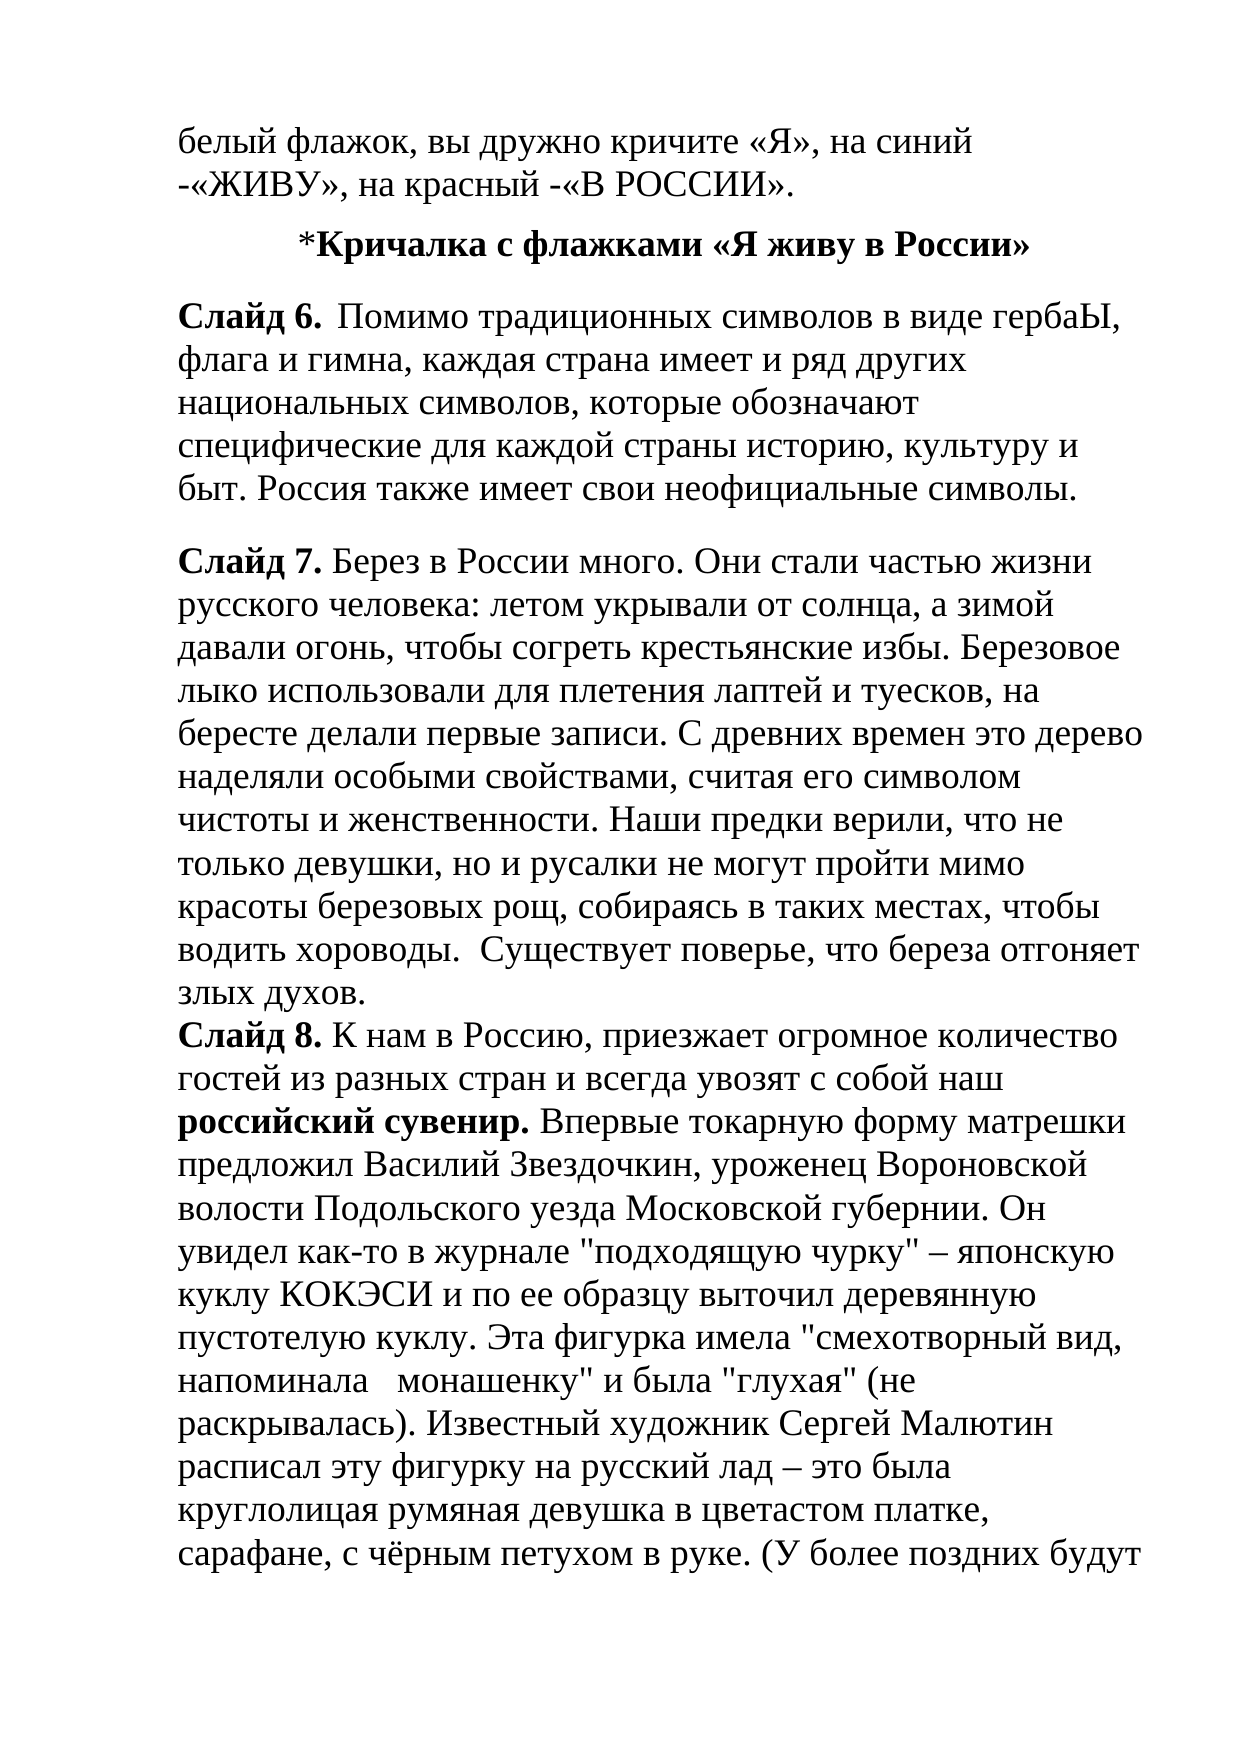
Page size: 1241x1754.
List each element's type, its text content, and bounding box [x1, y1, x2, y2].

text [177, 1012, 1152, 1573]
text Слайд 6. Помимо традиционных символов в виде гербаЫ, флага и гимна, каждая страна имеет и ряд других национальных символов, которые обозначают специфические для каждой страны историю, культуру и быт. Россия также имеет свои неофициальные символы. [177, 293, 1152, 509]
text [177, 118, 1152, 204]
text *Кричалка с флажками «Я живу в России» [177, 221, 1152, 264]
text Слайд 7. Берез в России много. Они стали частью жизни русского человека: летом укрывали от солнца, а зимой давали огонь, чтобы согреть крестьянские избы. Березовое лыко использовали для плетения лаптей и туесков, на бересте делали первые записи. С древних времен это дерево наделяли особыми свойствами, считая его символом чистоты и женственности. Наши предки верили, что не только девушки, но и русалки не могут пройти мимо красоты березовых рощ, собираясь в таких местах, чтобы водить хороводы. Существует поверье, что береза отгоняет злых духов. [177, 538, 1152, 1012]
